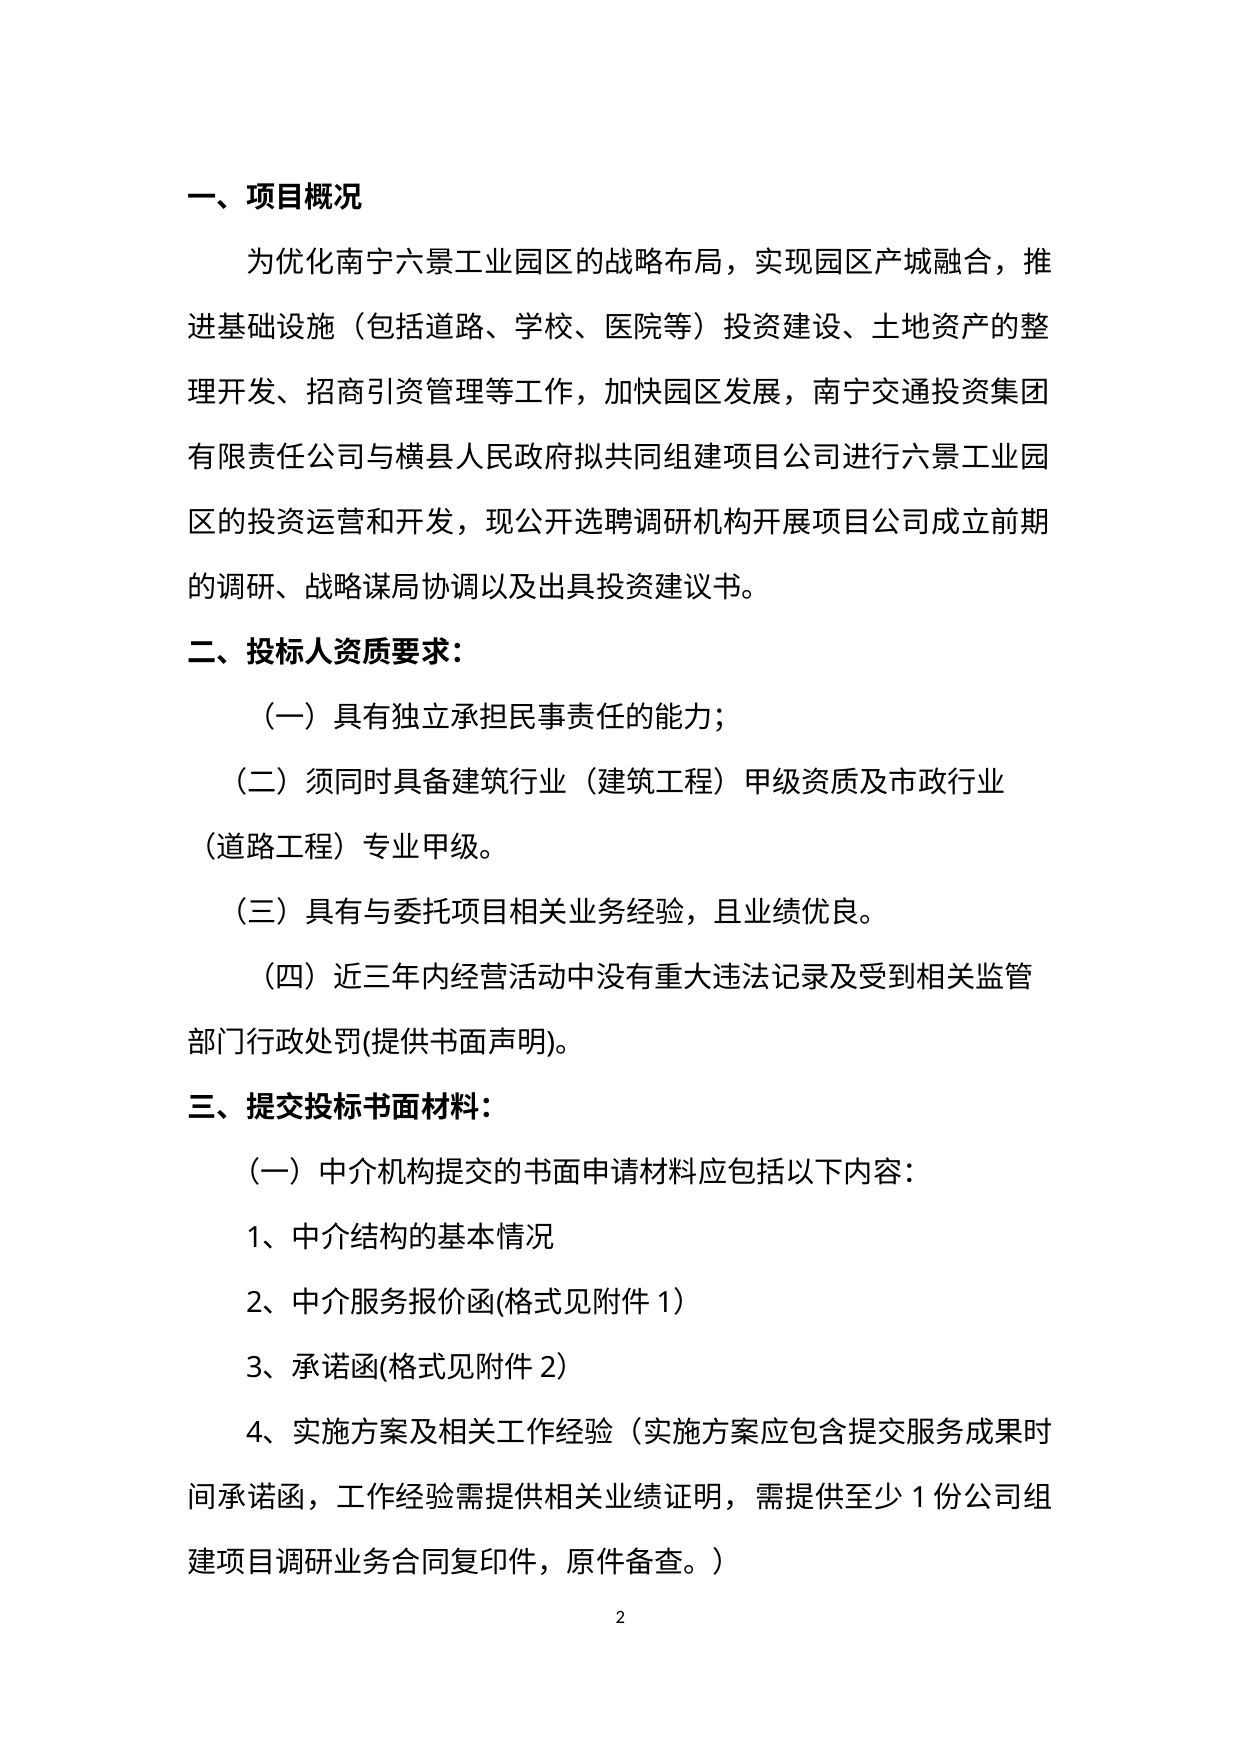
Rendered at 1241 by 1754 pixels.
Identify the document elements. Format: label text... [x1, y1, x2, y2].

subtitle 为优化南宁六景工业园区的战略布局，实现园区产城融合，推进基础设施（包括道路、学校、医院等）投资建设、土地资产的整理开发、招商引资管理等工作，加快园区发展，南宁交通投资集团有限责任公司与横县人民政府拟共同组建项目公司进行六景工业园区的投资运营和开发，现公开选聘调研机构开展项目公司成立前期的调研、战略谋局协调以及出具投资建议书。 [187, 227, 1053, 617]
text （一）具有独立承担民事责任的能力； （二）须同时具备建筑行业（建筑工程）甲级资质及市政行业（道路工程）专业甲级。 （三）具有与委托项目相关业务经验，且业绩优良。 [187, 682, 1053, 942]
subtitle 二、投标人资质要求： [187, 617, 1053, 682]
text 3、承诺函(格式见附件2） [187, 1332, 1053, 1397]
text 1、中介结构的基本情况 [187, 1202, 1053, 1267]
text 4、实施方案及相关工作经验（实施方案应包含提交服务成果时间承诺函，工作经验需提供相关业绩证明，需提供至少1份公司组建项目调研业务合同复印件，原件备查。） [187, 1397, 1053, 1592]
text （一）中介机构提交的书面申请材料应包括以下内容： [187, 1137, 1053, 1202]
text 一、项目概况 [187, 162, 1053, 227]
text 2、中介服务报价函(格式见附件1） [187, 1267, 1053, 1332]
text （四）近三年内经营活动中没有重大违法记录及受到相关监管部门行政处罚(提供书面声明)。 三、提交投标书面材料： [187, 942, 1053, 1137]
